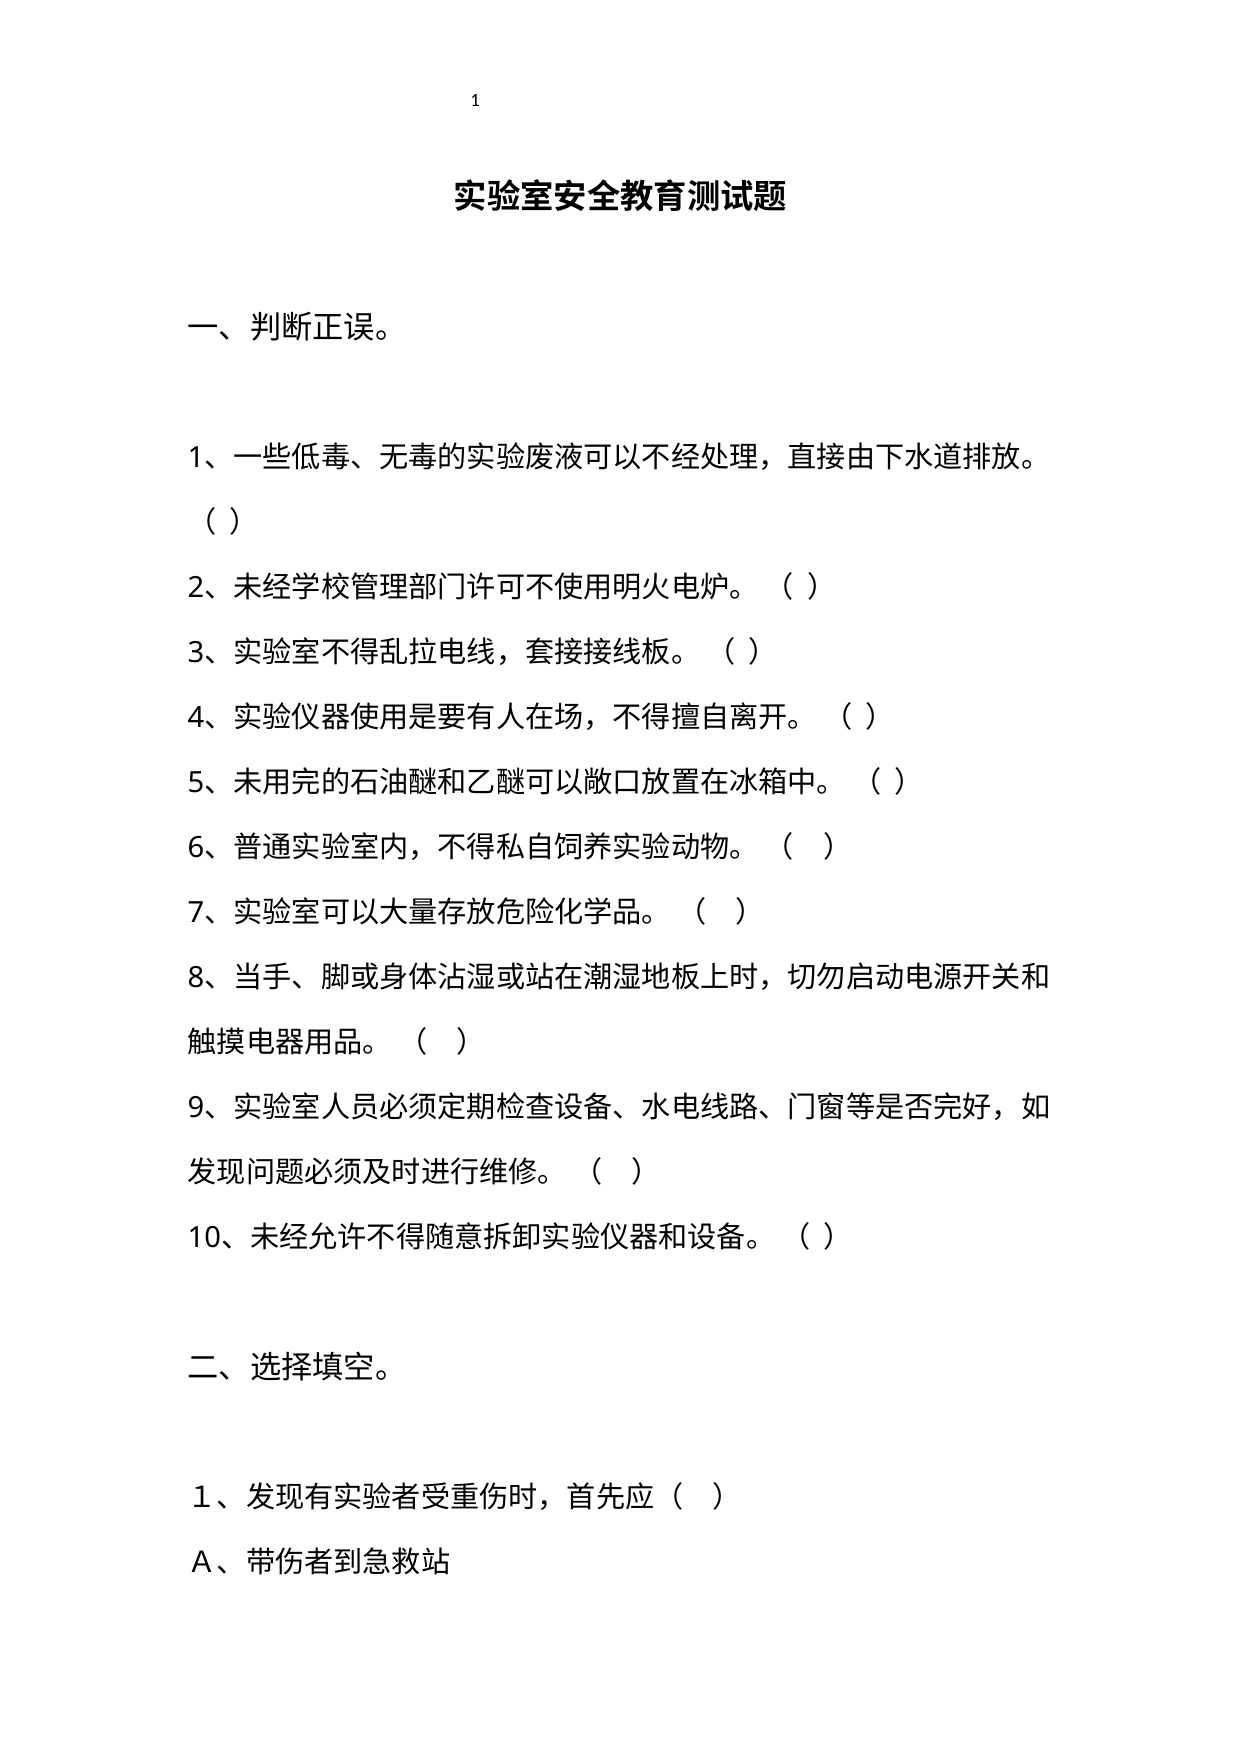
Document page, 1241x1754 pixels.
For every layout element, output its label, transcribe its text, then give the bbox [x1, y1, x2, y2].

text 5、未用完的石油醚和乙醚可以敞口放置在冰箱中。 （ ） [187, 747, 1053, 812]
text 8、当手、脚或身体沾湿或站在潮湿地板上时，切勿启动电源开关和触摸电器用品。 （ ） [187, 942, 1053, 1072]
text 实验室安全教育测试题 [187, 162, 1053, 227]
text １、发现有实验者受重伤时，首先应（ ） [187, 1462, 1053, 1527]
text 2、未经学校管理部门许可不使用明火电炉。 （ ） [187, 552, 1053, 617]
text Ａ、带伤者到急救站 [187, 1527, 1053, 1592]
text 4、实验仪器使用是要有人在场，不得擅自离开。 （ ） [187, 682, 1053, 747]
text 6、普通实验室内，不得私自饲养实验动物。 （ ） [187, 812, 1053, 877]
list 选择填空。 [187, 1332, 1053, 1397]
text 10、未经允许不得随意拆卸实验仪器和设备。 （ ） [187, 1202, 1053, 1267]
text 1、一些低毒、无毒的实验废液可以不经处理，直接由下水道排放。 （ ） [187, 422, 1053, 552]
text 3、实验室不得乱拉电线，套接接线板。 （ ） [187, 617, 1053, 682]
list 判断正误。 [187, 292, 1053, 357]
text 7、实验室可以大量存放危险化学品。 （ ） [187, 877, 1053, 942]
text 9、实验室人员必须定期检查设备、水电线路、门窗等是否完好，如发现问题必须及时进行维修。 （ ） [187, 1072, 1053, 1202]
